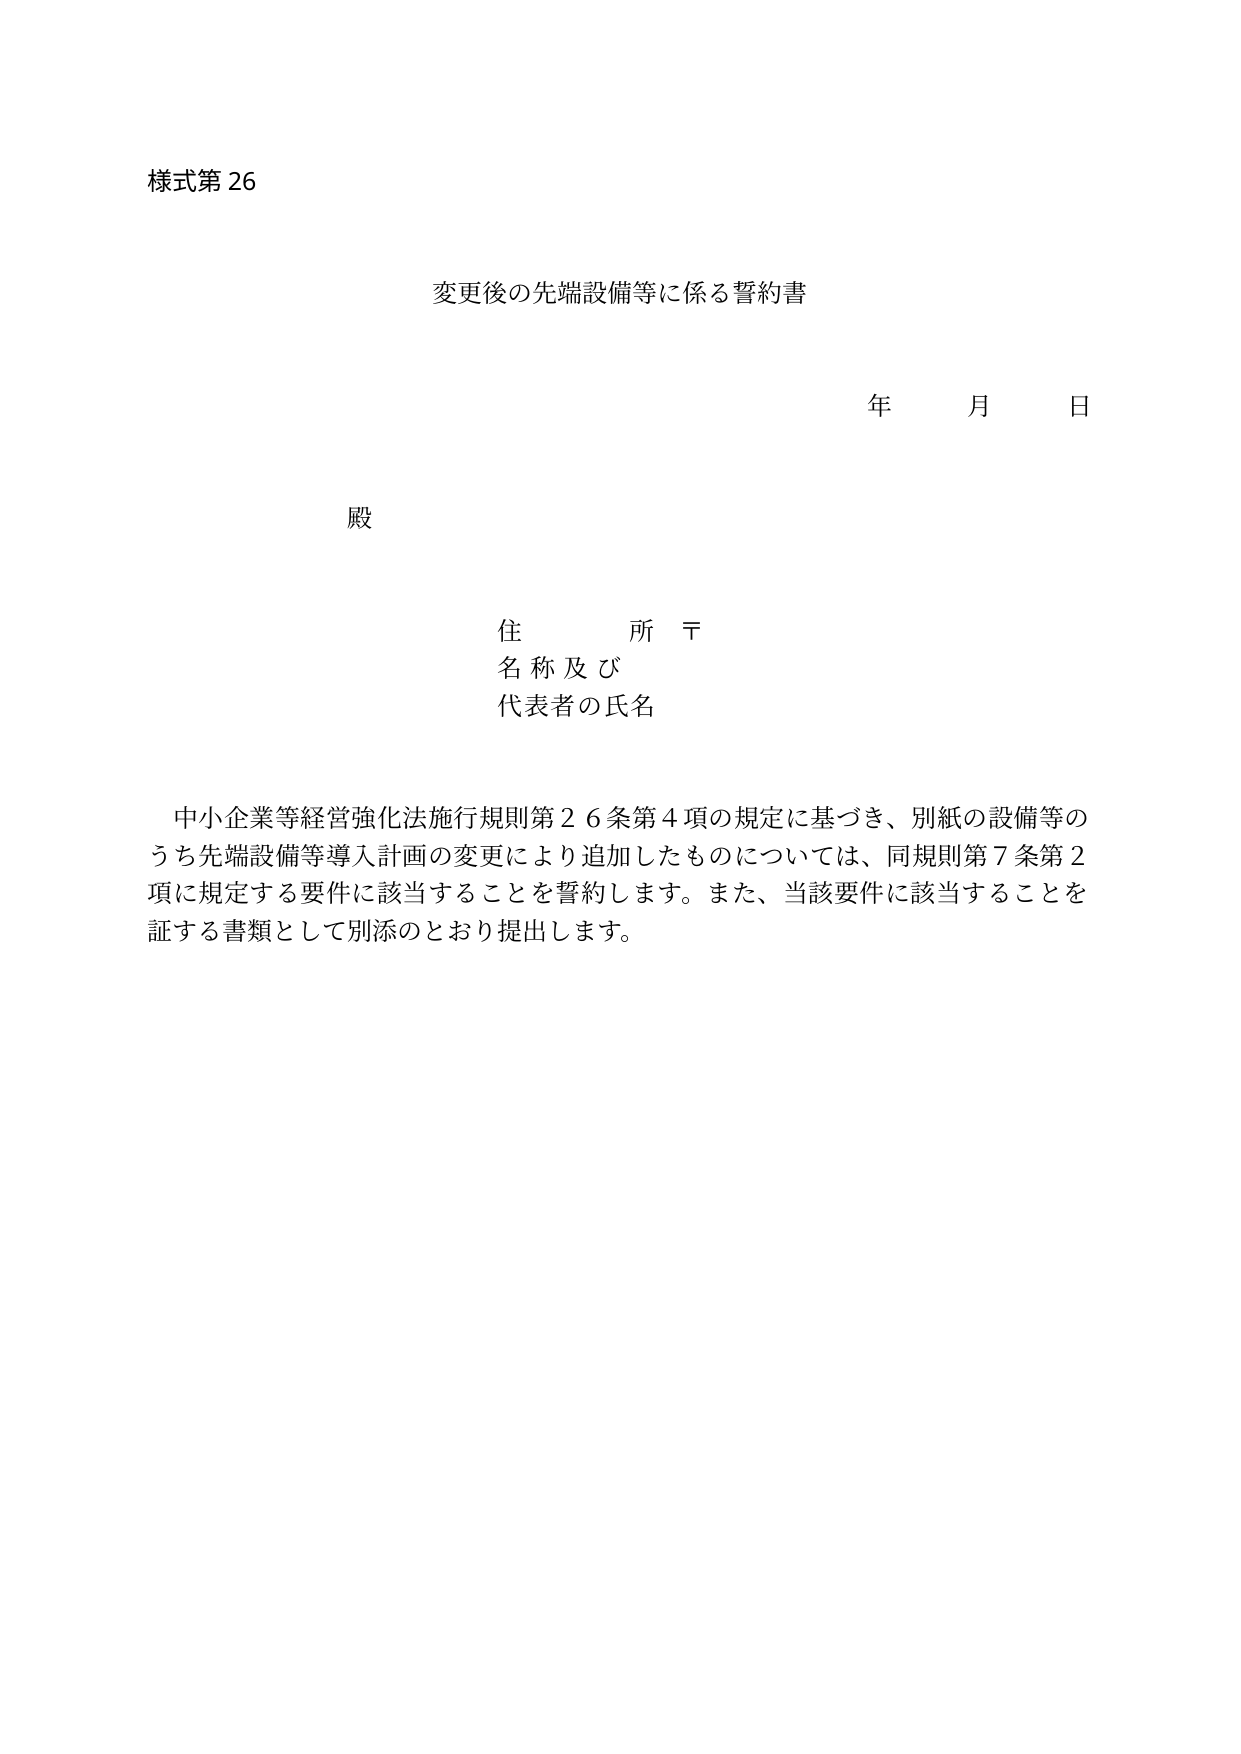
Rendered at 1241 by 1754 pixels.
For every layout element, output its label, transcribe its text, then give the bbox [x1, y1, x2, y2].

text 様式第26 [148, 161, 1092, 198]
text 変更後の先端設備等に係る誓約書 [148, 273, 1092, 311]
text 年 月 日 [148, 386, 1092, 423]
text 名称及び [498, 648, 1092, 686]
text 中小企業等経営強化法施行規則第２６条第４項の規定に基づき、別紙の設備等のうち先端設備等導入計画の変更により追加したものについては、同規則第７条第２項に規定する要件に該当することを誓約します。また、当該要件に該当することを証する書類として別添のとおり提出します。 [148, 798, 1092, 948]
text 殿 [148, 498, 1092, 536]
text 住 所 〒 [498, 611, 1092, 648]
text 代表者の氏名 [498, 686, 1092, 723]
